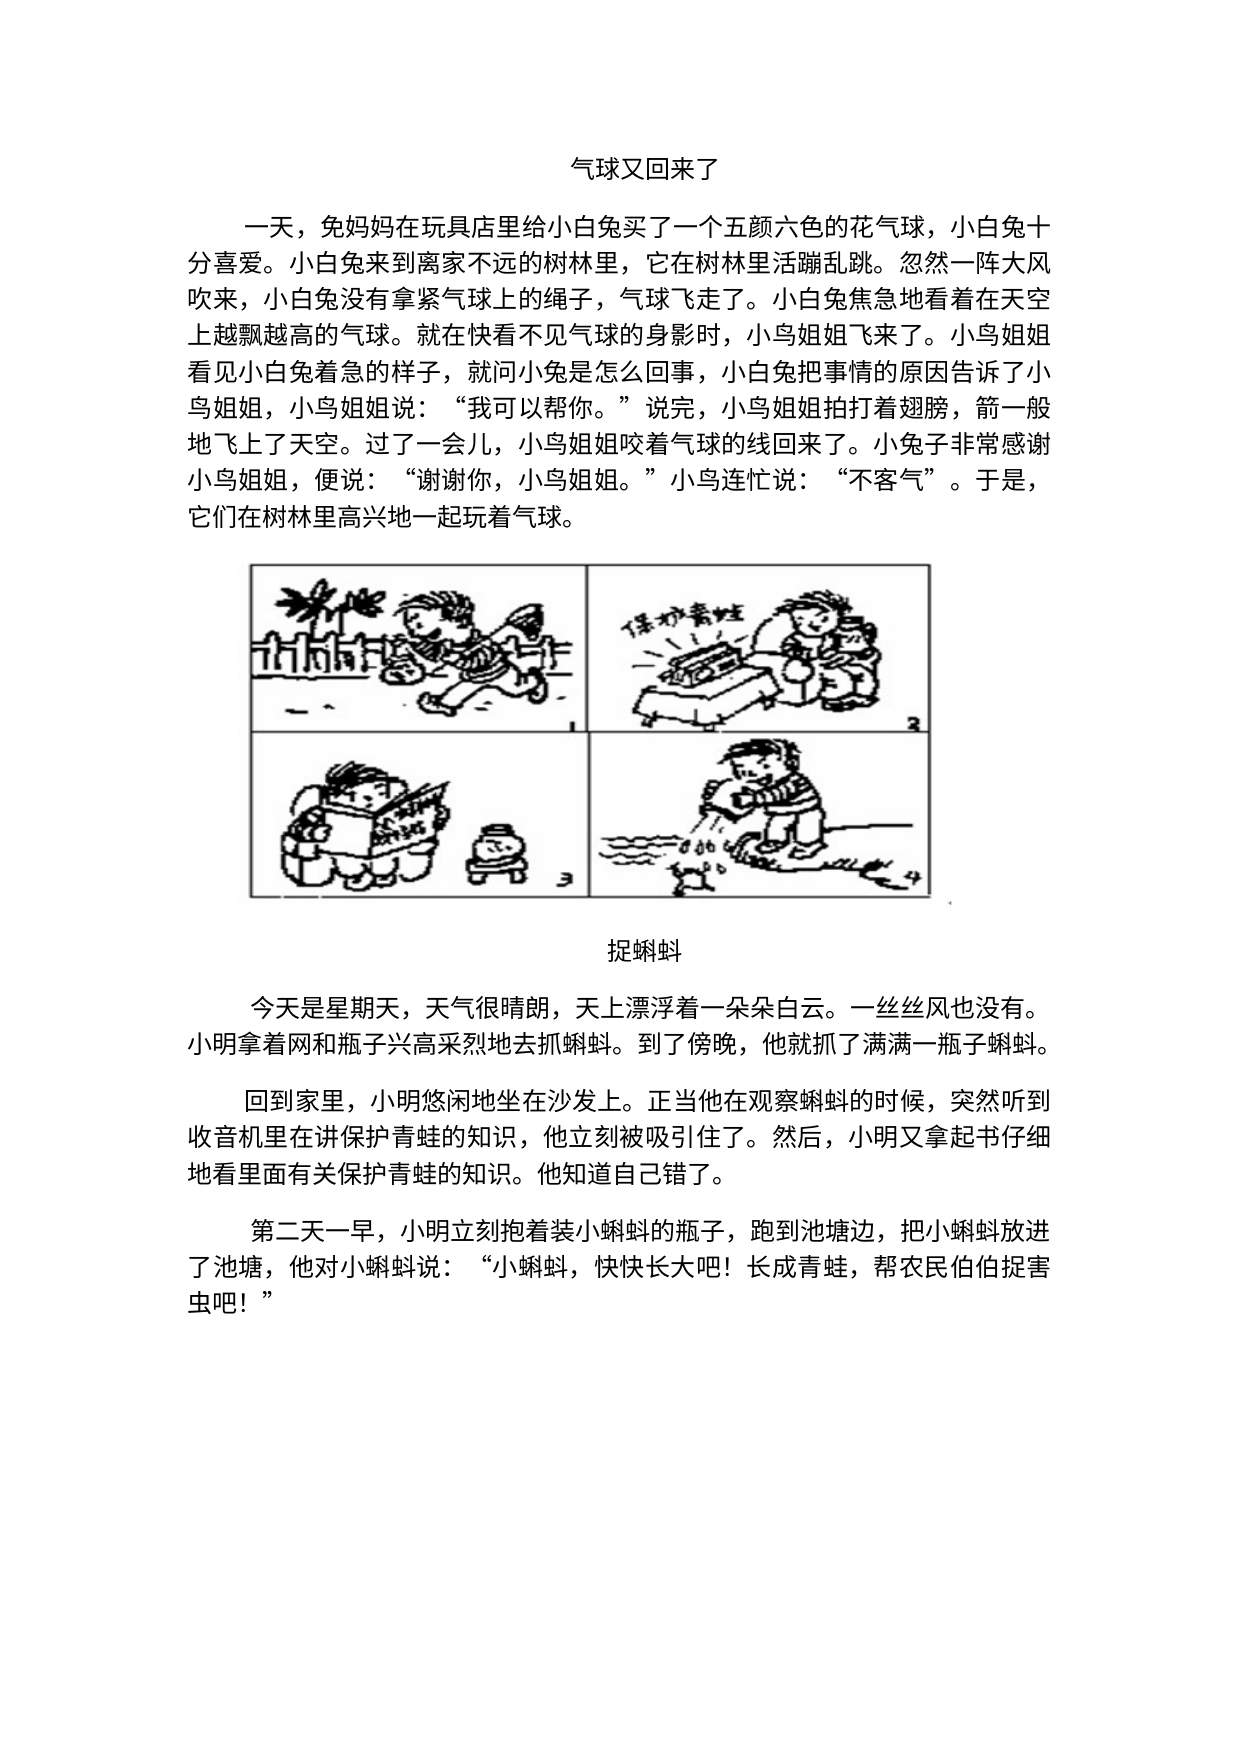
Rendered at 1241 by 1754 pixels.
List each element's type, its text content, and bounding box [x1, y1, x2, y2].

text 回到家里，小明悠闲地坐在沙发上。正当他在观察蝌蚪的时候，突然听到收音机里在讲保护青蛙的知识，他立刻被吸引住了。然后，小明又拿起书仔细地看里面有关保护青蛙的知识。他知道自己错了。 [187, 1082, 1053, 1190]
text 气球又回来了 [187, 150, 1053, 186]
text 捉蝌蚪 [187, 931, 1053, 967]
text 今天是星期天，天气很晴朗，天上漂浮着一朵朵白云。一丝丝风也没有。小明拿着网和瓶子兴高采烈地去抓蝌蚪。到了傍晚，他就抓了满满一瓶子蝌蚪。 [187, 988, 1053, 1061]
text 第二天一早，小明立刻抱着装小蝌蚪的瓶子，跑到池塘边，把小蝌蚪放进了池塘，他对小蝌蚪说：“小蝌蚪，快快长大吧！长成青蛙，帮农民伯伯捉害虫吧！” [187, 1211, 1053, 1320]
text 一天，免妈妈在玩具店里给小白兔买了一个五颜六色的花气球，小白兔十分喜爱。小白兔来到离家不远的树林里，它在树林里活蹦乱跳。忽然一阵大风吹来，小白兔没有拿紧气球上的绳子，气球飞走了。小白兔焦急地看着在天空上越飘越高的气球。就在快看不见气球的身影时，小鸟姐姐飞来了。小鸟姐姐看见小白兔着急的样子，就问小兔是怎么回事，小白兔把事情的原因告诉了小鸟姐姐，小鸟姐姐说：“我可以帮你。”说完，小鸟姐姐拍打着翅膀，箭一般地飞上了天空。过了一会儿，小鸟姐姐咬着气球的线回来了。小兔子非常感谢小鸟姐姐，便说：“谢谢你，小鸟姐姐。”小鸟连忙说：“不客气”。于是，它们在树林里高兴地一起玩着气球。 [187, 207, 1053, 533]
picture [237, 554, 952, 911]
